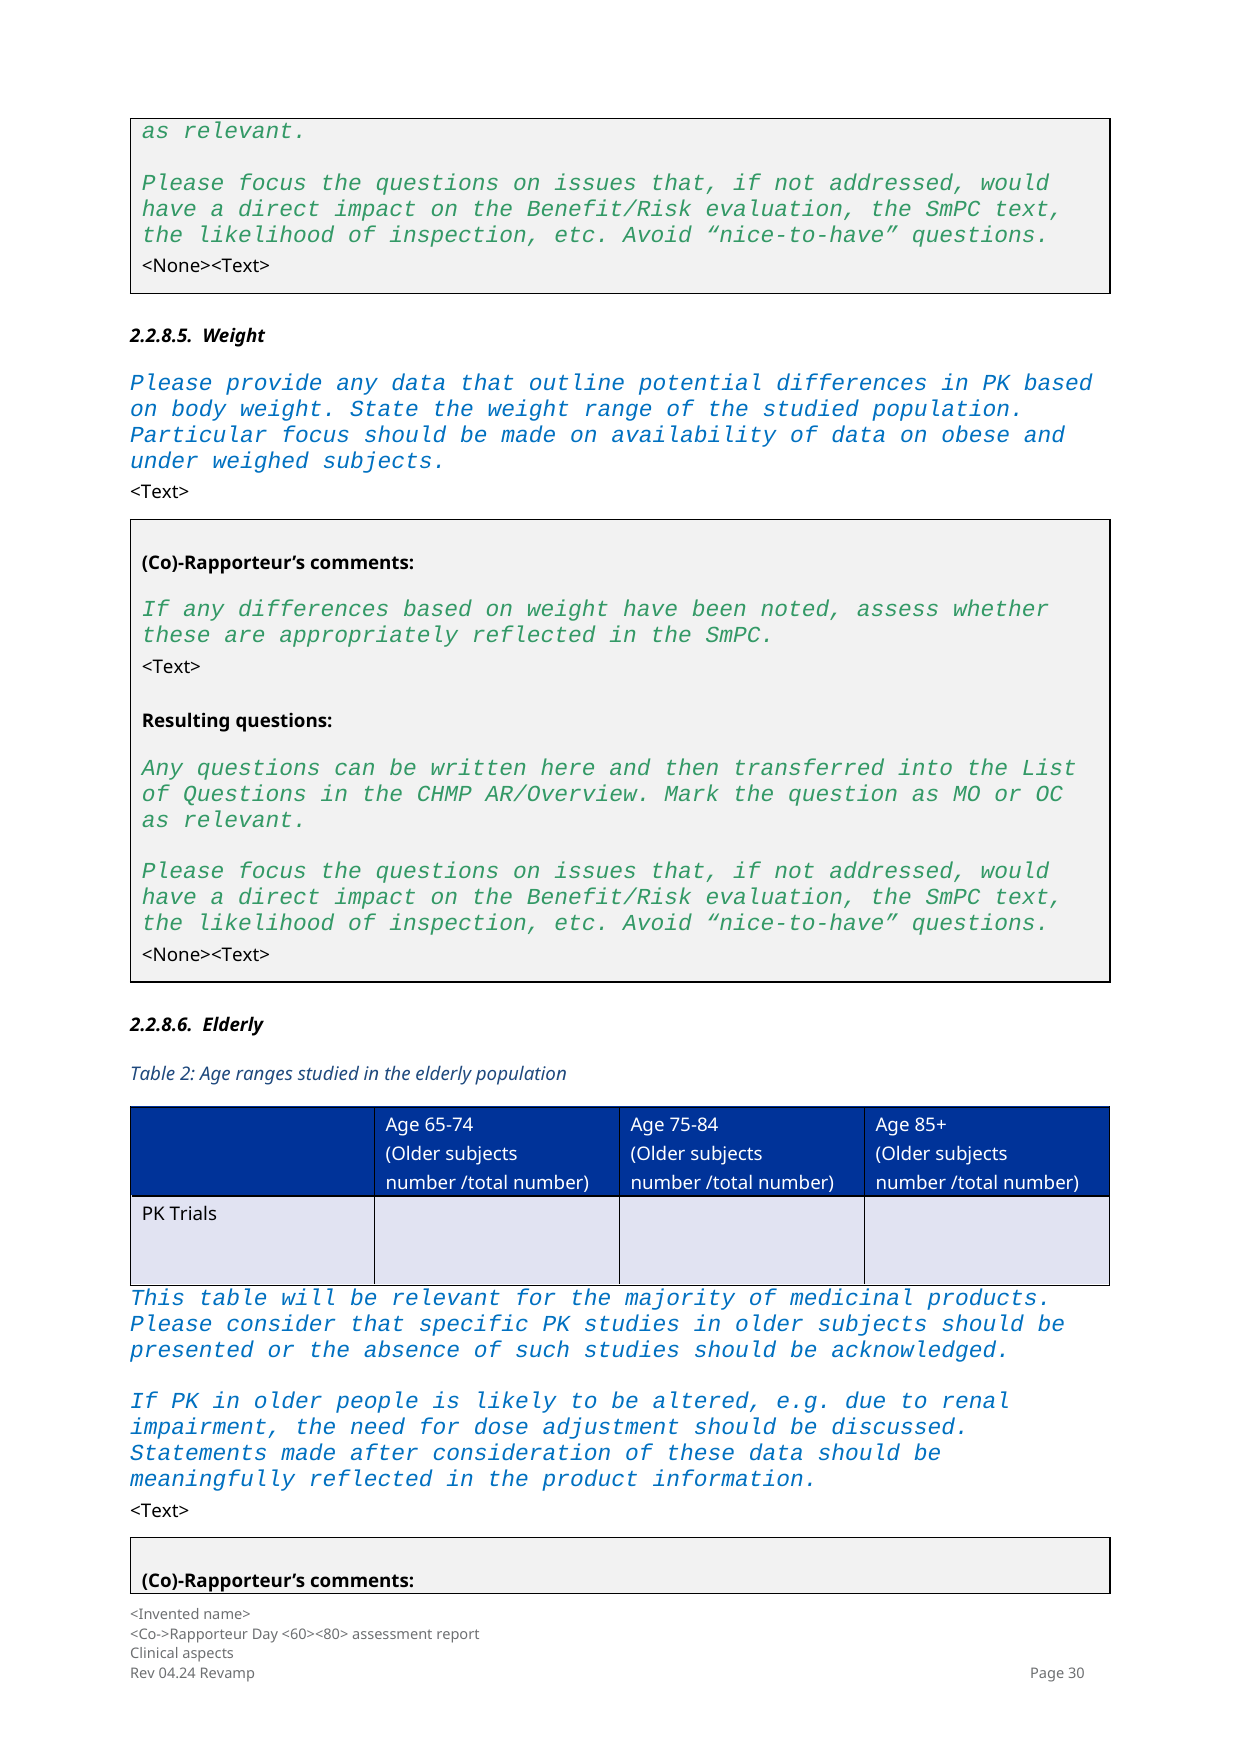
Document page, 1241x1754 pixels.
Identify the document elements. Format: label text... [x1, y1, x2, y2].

text This table will be relevant for the majority of medicinal products. Please consider that specific PK studies in older subjects should be presented or the absence of such studies should be acknowledged. [130, 1286, 1110, 1364]
text If PK in older people is likely to be altered, e.g. due to renal impairment, the need for dose adjustment should be discussed. [130, 1390, 1110, 1442]
subtitle Elderly [130, 1012, 1110, 1037]
table_header Age 65-74 (Older subjects number /total number) [375, 1108, 619, 1195]
table_cell PK Trials [131, 1196, 374, 1284]
table_cell [375, 1197, 619, 1284]
text Table 2: Age ranges studied in the elderly population [130, 1060, 1110, 1086]
table_header [131, 1108, 374, 1195]
subtitle Weight [130, 323, 1110, 348]
text Please provide any data that outline potential differences in PK based on body weight. State the weight range of the studied population. Particular focus should be made on availability of data on obese and under weighed subjects. [130, 371, 1110, 475]
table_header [131, 119, 1109, 293]
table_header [131, 1538, 1109, 1593]
table_header (Co)-Rapporteur’s comments: If any differences based on weight have been noted, assess whether these are appropriately reflected in the SmPC. <Text> Resulting questions: Any questions can be written here and then transferred into the List of Questions in the CHMP AR/Overview. Mark the question as MO or OC as relevant. Please focus the questions on issues that, if not addressed, would have a direct impact on the Benefit/Risk evaluation, the SmPC text, the likelihood of inspection, etc. Avoid “nice-to-have” questions. <None><Text> [131, 520, 1109, 981]
table_cell [620, 1197, 864, 1284]
table_cell [865, 1197, 1109, 1284]
table_header Age 75-84 (Older subjects number /total number) [620, 1108, 864, 1195]
text <Text> [130, 1493, 1110, 1523]
text <Text> [130, 475, 1110, 504]
text Statements made after consideration of these data should be meaningfully reflected in the product information. [130, 1442, 1110, 1493]
table_header Age 85+ (Older subjects number /total number) [865, 1108, 1109, 1195]
